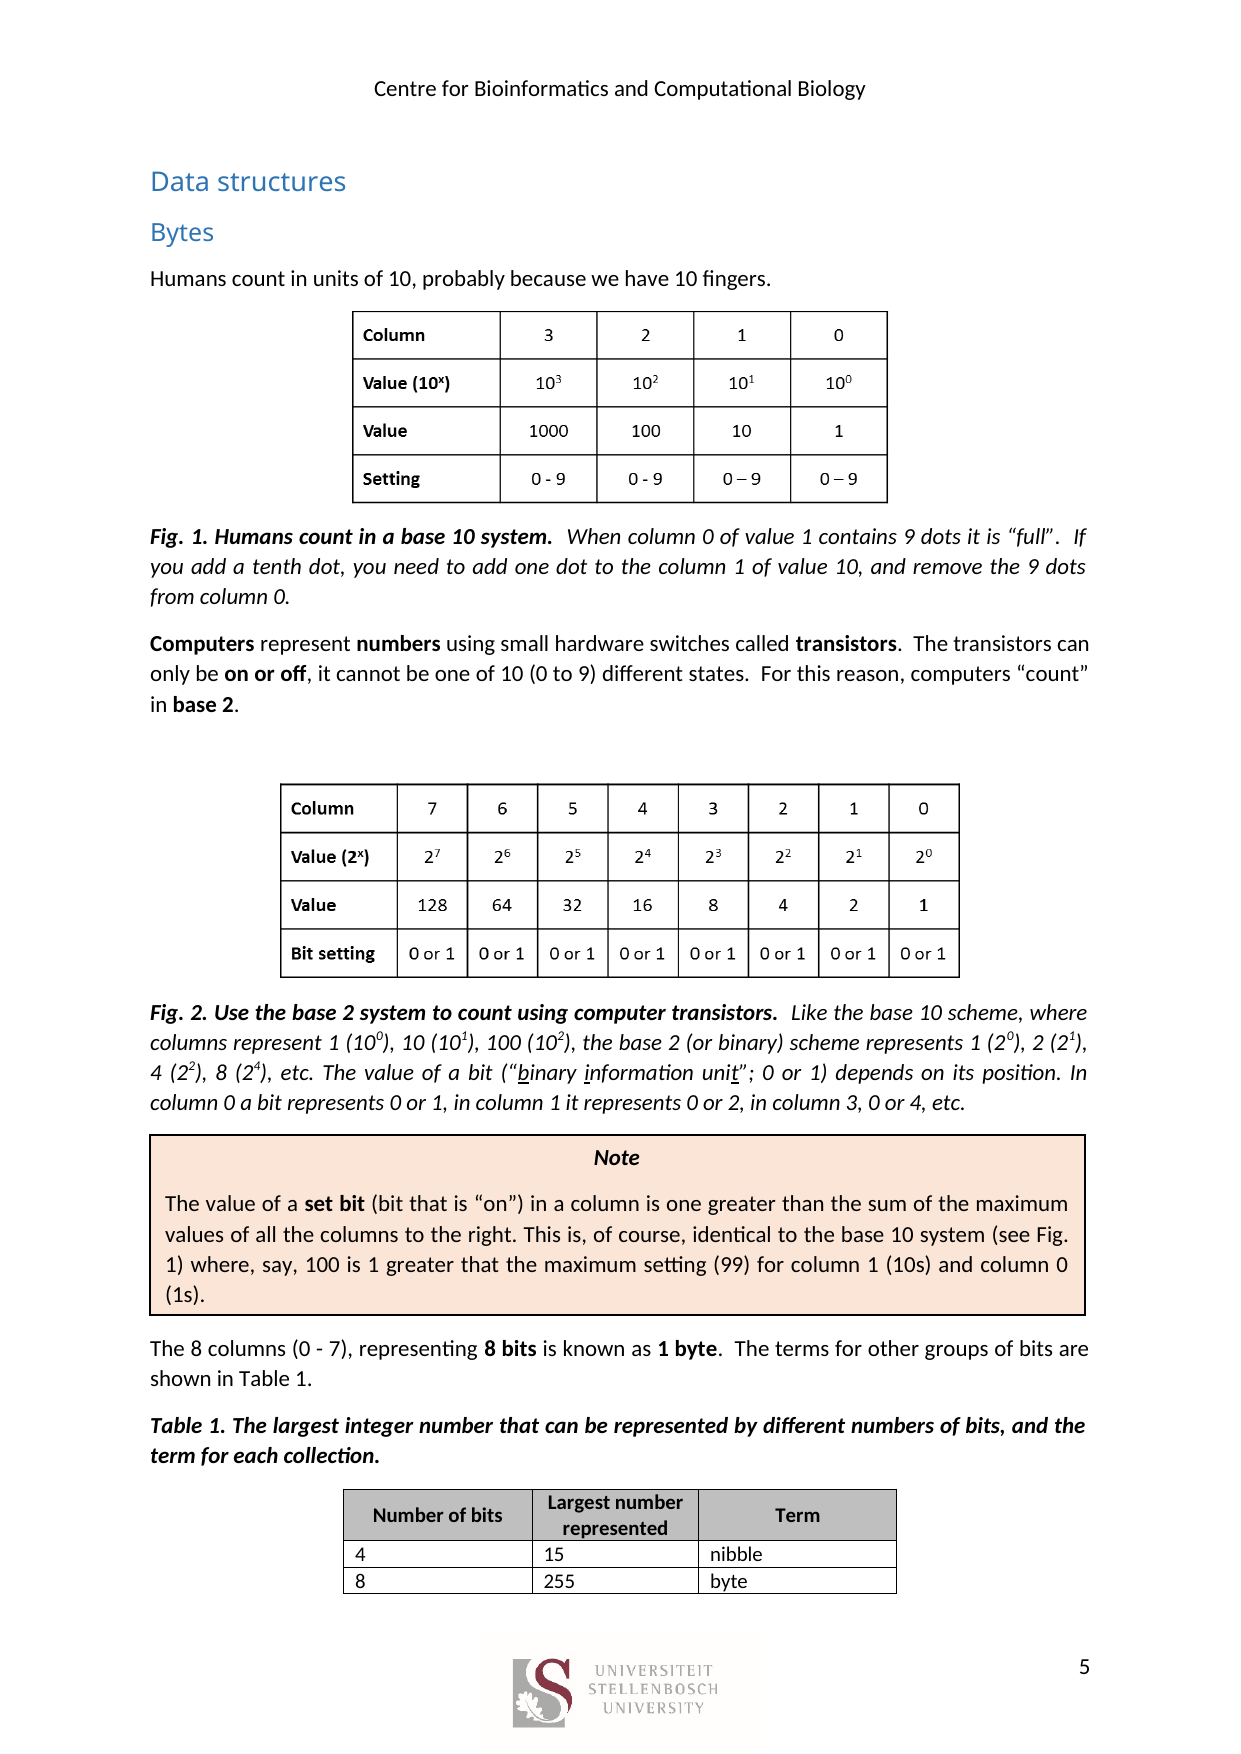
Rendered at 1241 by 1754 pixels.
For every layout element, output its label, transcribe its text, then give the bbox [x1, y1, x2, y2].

text Table 1. The largest integer number that can be represented by different numbers of bits, and the term for each collection. [150, 1411, 1090, 1470]
table_cell 8 [344, 1568, 532, 1593]
table_cell 4 [344, 1541, 532, 1567]
text Humans count in units of 10, probably because we have 10 fingers. [150, 264, 1090, 292]
picture [351, 311, 889, 504]
table_header Term [699, 1490, 896, 1540]
text Fig. 1. Humans count in a base 10 system. When column 0 of value 1 contains 9 dots it is “full”. If you add a tenth dot, you need to add one dot to the column 1 of value 10, and remove the 9 dots from column 0. [150, 522, 1090, 611]
text Fig. 2. Use the base 2 system to count using computer transistors. Like the base 10 scheme, where columns represent 1 (100), 10 (101), 100 (102), the base 2 (or binary) scheme represents 1 (20), 2 (21), 4 (22), 8 (24), etc. The value of a bit (“binary information unit”; 0 or 1) depends on its position. In column 0 a bit represents 0 or 1, in column 1 it represents 0 or 2, in column 3, 0 or 4, etc. [150, 998, 1090, 1116]
text The 8 columns (0 - 7), representing 8 bits is known as 1 byte. The terms for other groups of bits are shown in Table 1. [150, 1334, 1090, 1393]
table_header Number of bits [344, 1490, 532, 1540]
picture [279, 783, 961, 979]
picture [480, 1631, 760, 1754]
subtitle Bytes [150, 215, 1090, 249]
table_cell 15 [533, 1541, 698, 1567]
text Computers represent numbers using small hardware switches called transistors. The transistors can only be on or off, it cannot be one of 10 (0 to 9) different states. For this reason, computers “count” in base 2. [150, 629, 1090, 718]
table_header Largest number represented [533, 1490, 698, 1540]
table_cell 255 [533, 1568, 698, 1593]
table_cell nibble [699, 1541, 896, 1567]
subtitle Data structures [150, 162, 1090, 199]
table_cell byte [699, 1568, 896, 1593]
